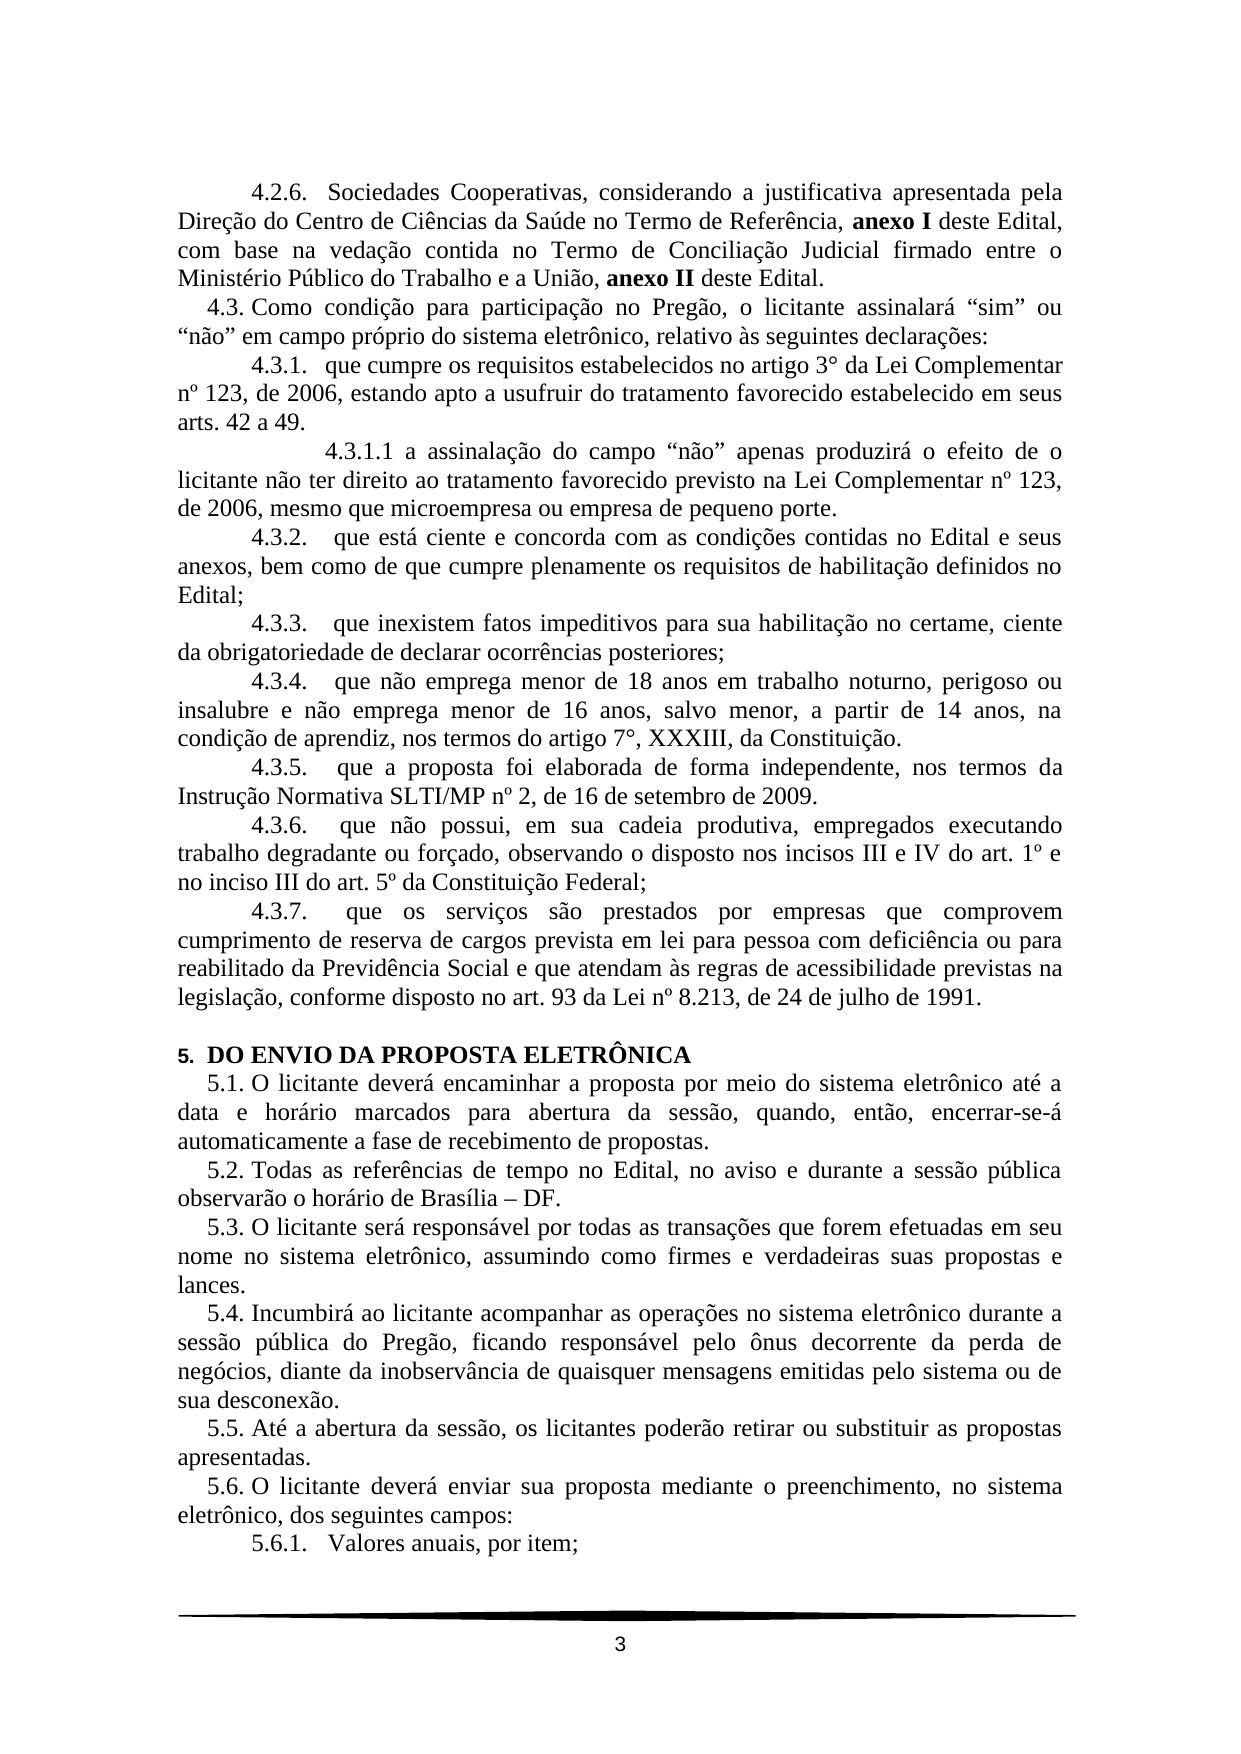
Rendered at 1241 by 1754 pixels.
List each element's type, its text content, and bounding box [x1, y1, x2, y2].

list que não emprega menor de 18 anos em trabalho noturno, perigoso ou insalubre e não emprega menor de 16 anos, salvo menor, a partir de 14 anos, na condição de aprendiz, nos termos do artigo 7°, XXXIII, da Constituição. [177, 666, 1063, 752]
list que a proposta foi elaborada de forma independente, nos termos da Instrução Normativa SLTI/MP nº 2, de 16 de setembro de 2009. [177, 752, 1063, 810]
list O licitante deverá encaminhar a proposta por meio do sistema eletrônico até a data e horário marcados para abertura da sessão, quando, então, encerrar-se-á automaticamente a fase de recebimento de propostas. [177, 1068, 1063, 1155]
list que não possui, em sua cadeia produtiva, empregados executando trabalho degradante ou forçado, observando o disposto nos incisos III e IV do art. 1º e no inciso III do art. 5º da Constituição Federal; [177, 810, 1063, 896]
list que os serviços são prestados por empresas que comprovem cumprimento de reserva de cargos prevista em lei para pessoa com deficiência ou para reabilitado da Previdência Social e que atendam às regras de acessibilidade previstas na legislação, conforme disposto no art. 93 da Lei nº 8.213, de 24 de julho de 1991. [177, 896, 1063, 1011]
list Até a abertura da sessão, os licitantes poderão retirar ou substituir as propostas apresentadas. [177, 1413, 1063, 1471]
list que está ciente e concorda com as condições contidas no Edital e seus anexos, bem como de que cumpre plenamente os requisitos de habilitação definidos no Edital; [177, 522, 1063, 608]
list Como condição para participação no Pregão, o licitante assinalará “sim” ou “não” em campo próprio do sistema eletrônico, relativo às seguintes declarações: [177, 292, 1063, 350]
list Todas as referências de tempo no Edital, no aviso e durante a sessão pública observarão o horário de Brasília – DF. [177, 1155, 1063, 1212]
text 4.3.1.1 a assinalação do campo “não” apenas produzirá o efeito de o licitante não ter direito ao tratamento favorecido previsto na Lei Complementar nº 123, de 2006, mesmo que microempresa ou empresa de pequeno porte. [177, 436, 1063, 522]
list que inexistem fatos impeditivos para sua habilitação no certame, ciente da obrigatoriedade de declarar ocorrências posteriores; [177, 608, 1063, 666]
text DO ENVIO DA PROPOSTA ELETRÔNICA [177, 1040, 1064, 1068]
list Valores anuais, por item; [177, 1528, 1063, 1557]
list Incumbirá ao licitante acompanhar as operações no sistema eletrônico durante a sessão pública do Pregão, ficando responsável pelo ônus decorrente da perda de negócios, diante da inobservância de quaisquer mensagens emitidas pelo sistema ou de sua desconexão. [177, 1298, 1063, 1413]
list Sociedades Cooperativas, considerando a justificativa apresentada pela Direção do Centro de Ciências da Saúde no Termo de Referência, anexo I deste Edital, com base na vedação contida no Termo de Conciliação Judicial firmado entre o Ministério Público do Trabalho e a União, anexo II deste Edital. [177, 177, 1063, 292]
list O licitante deverá enviar sua proposta mediante o preenchimento, no sistema eletrônico, dos seguintes campos: [177, 1471, 1063, 1528]
list que cumpre os requisitos estabelecidos no artigo 3° da Lei Complementar nº 123, de 2006, estando apto a usufruir do tratamento favorecido estabelecido em seus arts. 42 a 49. [177, 350, 1063, 436]
list O licitante será responsável por todas as transações que forem efetuadas em seu nome no sistema eletrônico, assumindo como firmes e verdadeiras suas propostas e lances. [177, 1212, 1063, 1298]
